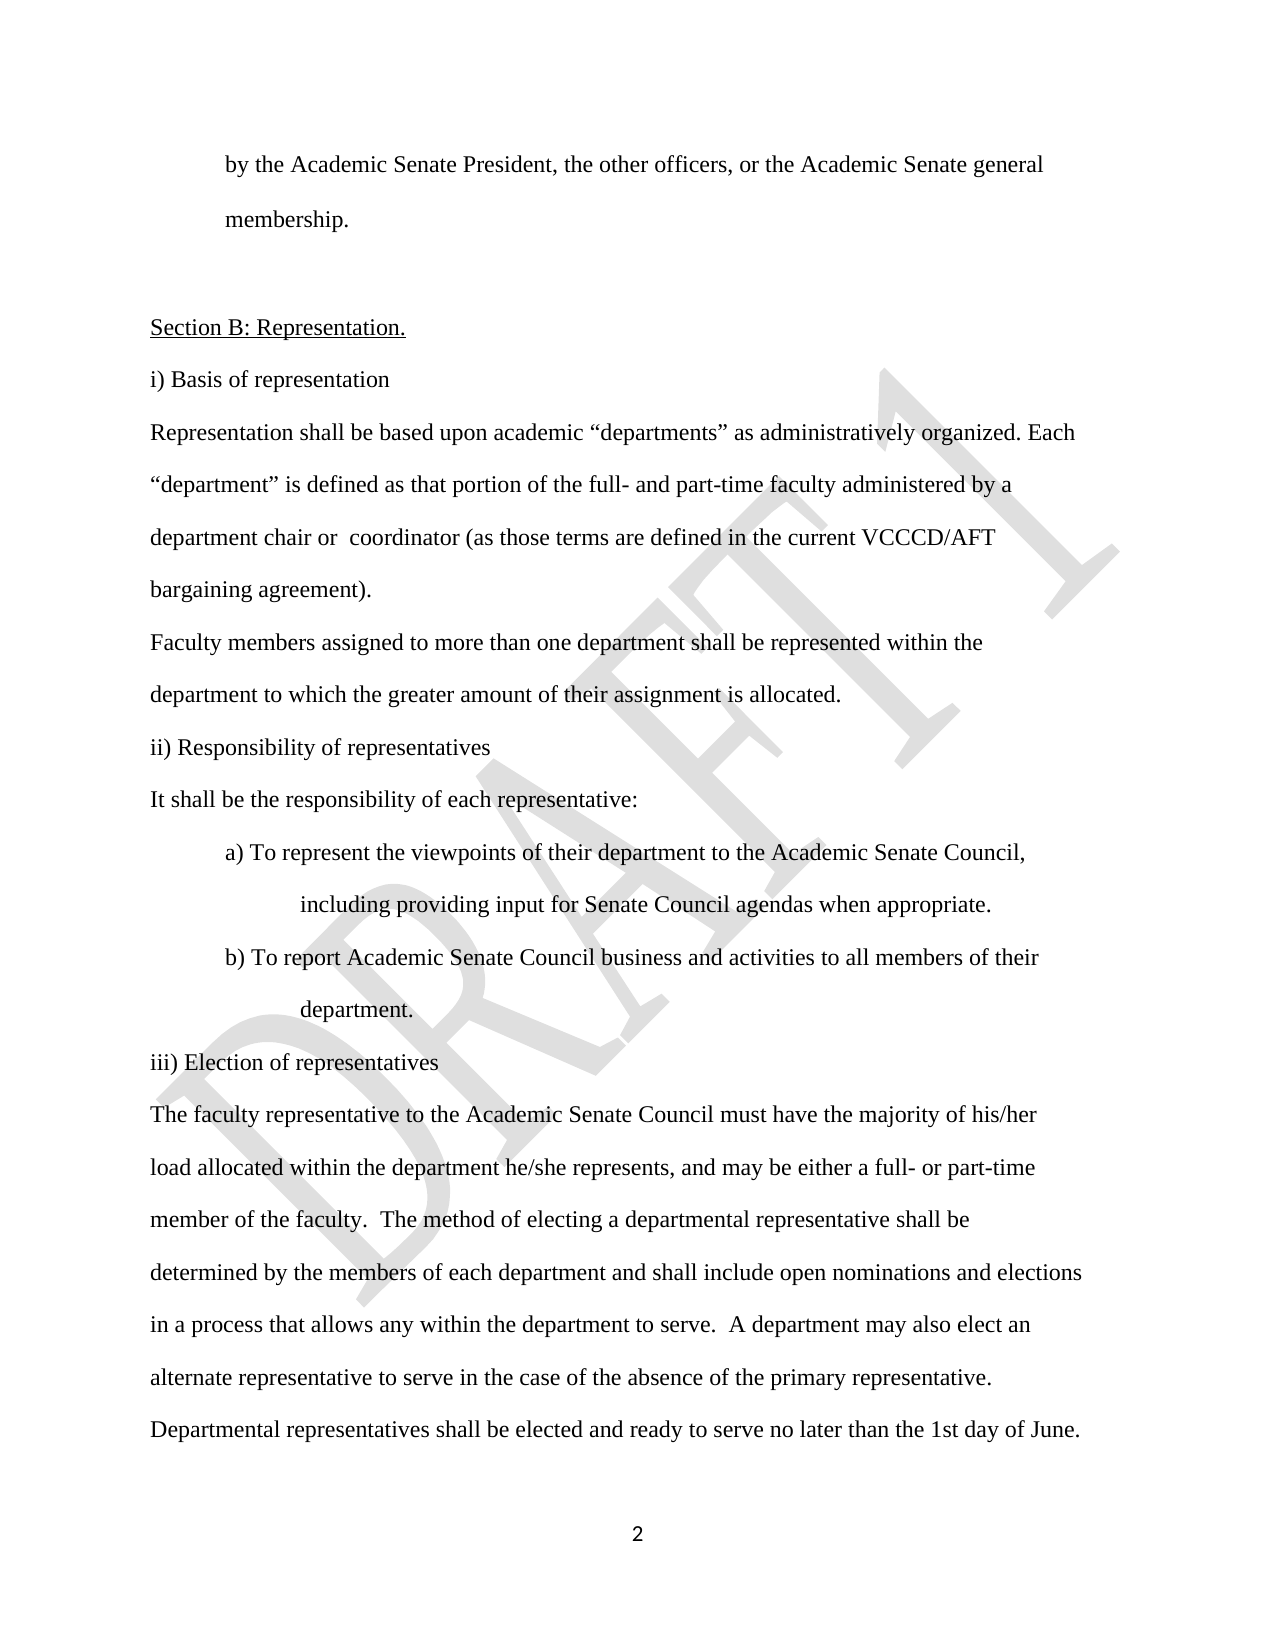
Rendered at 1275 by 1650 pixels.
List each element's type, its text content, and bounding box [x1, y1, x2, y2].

text b) To report Academic Senate Council business and activities to all members of their [150, 943, 1125, 971]
text bargaining agreement). [150, 575, 1125, 603]
text ii) Responsibility of representatives [150, 733, 1125, 761]
text “department” is defined as that portion of the full- and part-time faculty administered by a [150, 470, 1125, 498]
text a) To represent the viewpoints of their department to the Academic Senate Council, [150, 838, 1125, 866]
text membership. [150, 205, 1125, 233]
text alternate representative to serve in the case of the absence of the primary representative. [150, 1363, 1125, 1391]
text department to which the greater amount of their assignment is allocated. [150, 680, 1125, 708]
text Representation shall be based upon academic “departments” as administratively organized. Each [150, 418, 1125, 446]
text in a process that allows any within the department to serve. A department may also elect an [150, 1310, 1125, 1338]
text It shall be the responsibility of each representative: [150, 785, 1125, 813]
text iii) Election of representatives [150, 1048, 1125, 1076]
text department. [150, 995, 1125, 1023]
text including providing input for Senate Council agendas when appropriate. [225, 890, 1125, 918]
text Faculty members assigned to more than one department shall be represented within the [150, 628, 1125, 656]
text i) Basis of representation [150, 365, 1125, 393]
text load allocated within the department he/she represents, and may be either a full- or part-time [150, 1153, 1125, 1181]
text department chair or coordinator (as those terms are defined in the current VCCCD/AFT [150, 523, 1125, 551]
text determined by the members of each department and shall include open nominations and elections [150, 1258, 1125, 1286]
text by the Academic Senate President, the other officers, or the Academic Senate general [150, 150, 1125, 178]
text Section B: Representation. [150, 313, 1125, 341]
text The faculty representative to the Academic Senate Council must have the majority of his/her [150, 1100, 1125, 1128]
text Departmental representatives shall be elected and ready to serve no later than the 1st day of June. [150, 1415, 1125, 1443]
text member of the faculty. The method of electing a departmental representative shall be [150, 1205, 1125, 1233]
